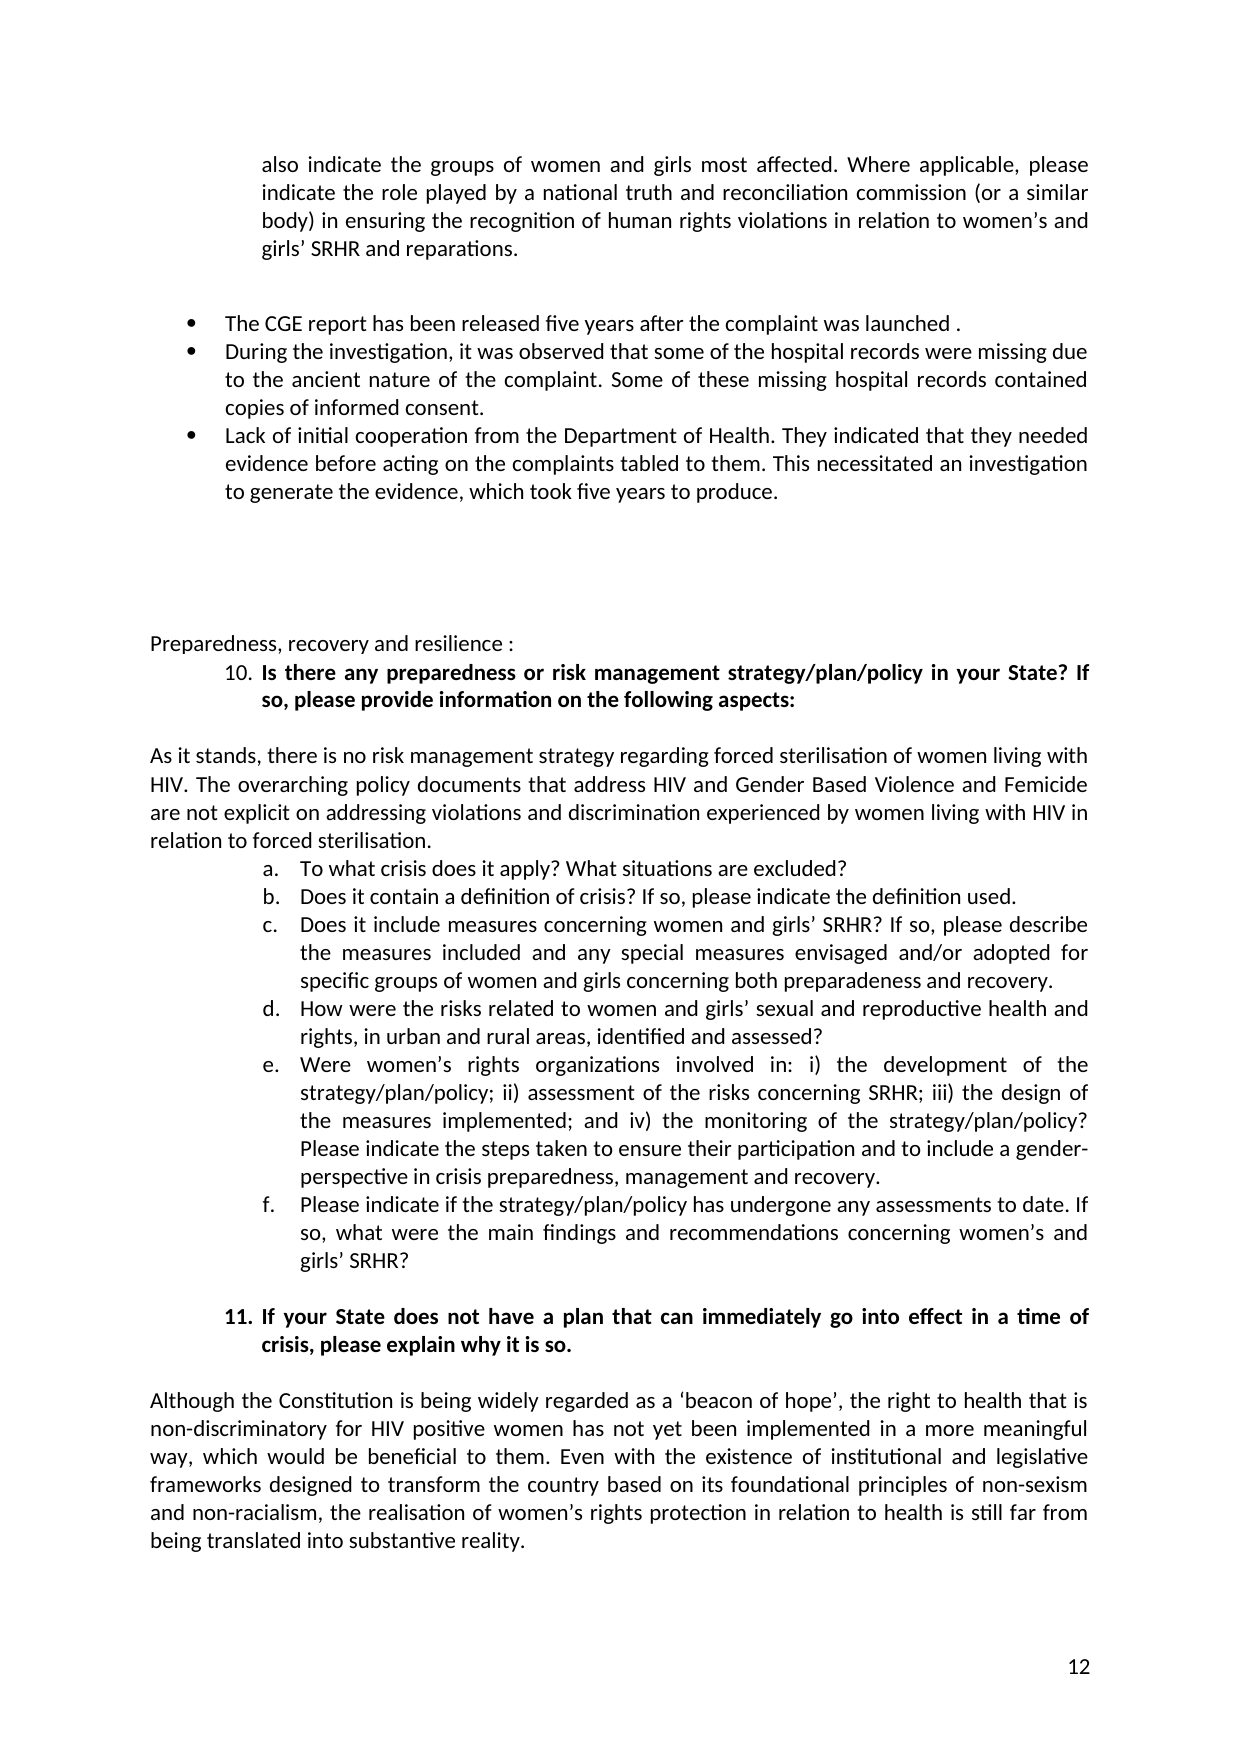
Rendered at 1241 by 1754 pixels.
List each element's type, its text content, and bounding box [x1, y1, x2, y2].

list Does it include measures concerning women and girls’ SRHR? If so, please describe the measures included and any special measures envisaged and/or adopted for specific groups of women and girls concerning both preparadeness and recovery. [262, 910, 1090, 994]
list During the investigation, it was observed that some of the hospital records were missing due to the ancient nature of the complaint. Some of these missing hospital records contained copies of informed consent. [187, 337, 1090, 421]
list Although the Constitution is being widely regarded as a ‘beacon of hope’, the right to health that is non-discriminatory for HIV positive women has not yet been implemented in a more meaningful way, which would be beneficial to them. Even with the existence of institutional and legislative frameworks designed to transform the country based on its foundational principles of non-sexism and non-racialism, the realisation of women’s rights protection in relation to health is still far from being translated into substantive reality. [150, 1386, 1090, 1554]
list Is there any preparedness or risk management strategy/plan/policy in your State? If so, please provide information on the following aspects: [224, 658, 1090, 714]
list The CGE report has been released five years after the complaint was launched . [187, 309, 1090, 337]
list Please indicate if the strategy/plan/policy has undergone any assessments to date. If so, what were the main findings and recommendations concerning women’s and girls’ SRHR? [262, 1190, 1090, 1274]
list If your State does not have a plan that can immediately go into effect in a time of crisis, please explain why it is so. [224, 1302, 1090, 1358]
text Preparedness, recovery and resilience : [150, 629, 1090, 658]
list Lack of initial cooperation from the Department of Health. They indicated that they needed evidence before acting on the complaints tabled to them. This necessitated an investigation to generate the evidence, which took five years to produce. [187, 421, 1090, 505]
list As it stands, there is no risk management strategy regarding forced sterilisation of women living with HIV. The overarching policy documents that address HIV and Gender Based Violence and Femicide are not explicit on addressing violations and discrimination experienced by women living with HIV in relation to forced sterilisation. [150, 742, 1090, 854]
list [224, 150, 1090, 262]
list To what crisis does it apply? What situations are excluded? [262, 854, 1090, 882]
list Does it contain a definition of crisis? If so, please indicate the definition used. [262, 882, 1090, 910]
list How were the risks related to women and girls’ sexual and reproductive health and rights, in urban and rural areas, identified and assessed? [262, 994, 1090, 1050]
list Were women’s rights organizations involved in: i) the development of the strategy/plan/policy; ii) assessment of the risks concerning SRHR; iii) the design of the measures implemented; and iv) the monitoring of the strategy/plan/policy? Please indicate the steps taken to ensure their participation and to include a gender-perspective in crisis preparedness, management and recovery. [262, 1050, 1090, 1190]
